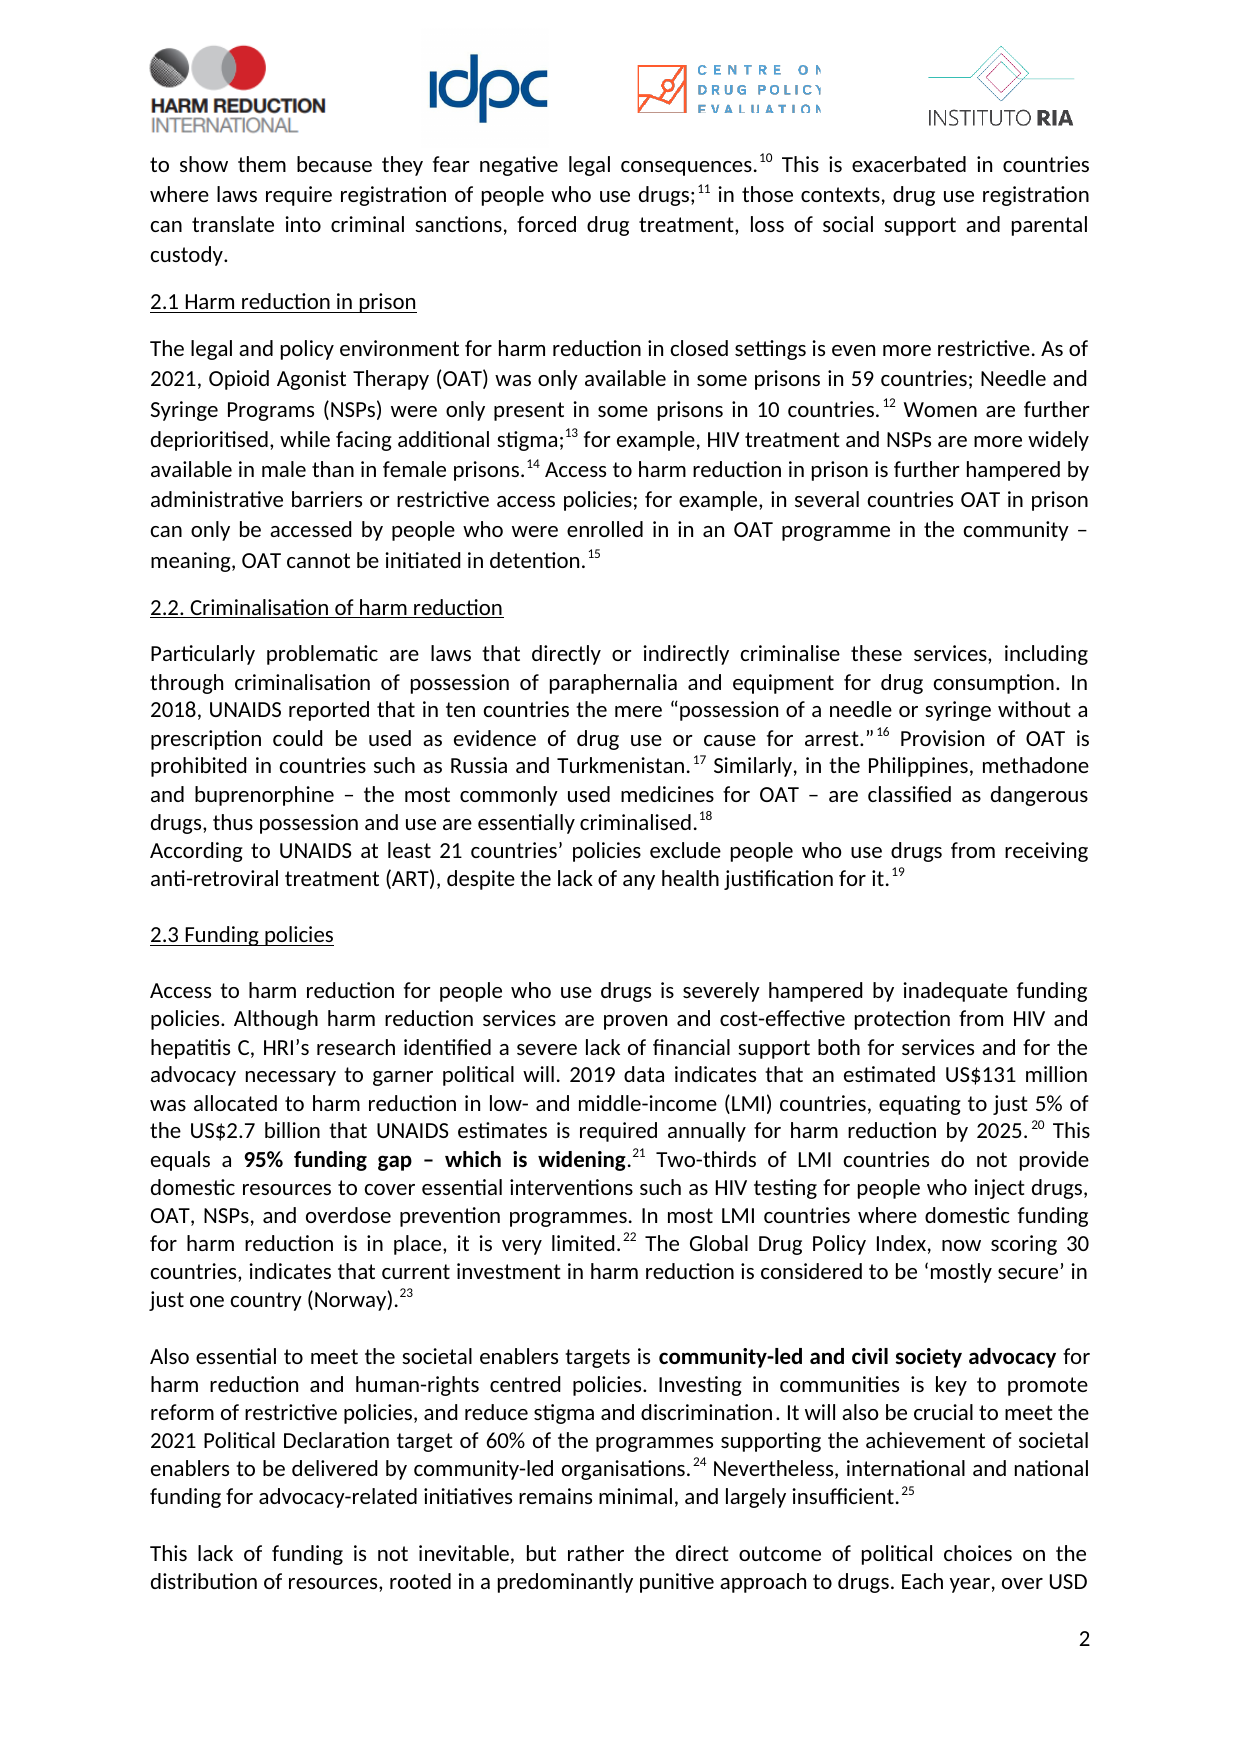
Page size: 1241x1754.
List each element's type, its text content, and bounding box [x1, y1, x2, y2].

picture [421, 28, 550, 148]
text Access to harm reduction for people who use drugs is severely hampered by inadequate funding policies. Although harm reduction services are proven and cost-effective protection from HIV and hepatitis C, HRI’s research identified a severe lack of financial support both for services and for the advocacy necessary to garner political will. 2019 data indicates that an estimated US$131 million was allocated to harm reduction in low- and middle-income (LMI) countries, equating to just 5% of the US$2.7 billion that UNAIDS estimates is required annually for harm reduction by 2025. This equals a 95% funding gap – which is widening. Two-thirds of LMI countries do not provide domestic resources to cover essential interventions such as HIV testing for people who inject drugs, OAT, NSPs, and overdose prevention programmes. In most LMI countries where domestic funding for harm reduction is in place, it is very limited. The Global Drug Policy Index, now scoring 30 countries, indicates that current investment in harm reduction is considered to be ‘mostly secure’ in just one country (Norway). [150, 977, 1090, 1313]
text The legal and policy environment for harm reduction in closed settings is even more restrictive. As of 2021, Opioid Agonist Therapy (OAT) was only available in some prisons in 59 countries; Needle and Syringe Programs (NSPs) were only present in some prisons in 10 countries. Women are further deprioritised, while facing additional stigma; for example, HIV treatment and NSPs are more widely available in male than in female prisons. Access to harm reduction in prison is further hampered by administrative barriers or restrictive access policies; for example, in several countries OAT in prison can only be accessed by people who were enrolled in in an OAT programme in the community – meaning, OAT cannot be initiated in detention. [150, 334, 1090, 574]
text Particularly problematic are laws that directly or indirectly criminalise these services, including through criminalisation of possession of paraphernalia and equipment for drug consumption. In 2018, UNAIDS reported that in ten countries the mere “possession of a needle or syringe without a prescription could be used as evidence of drug use or cause for arrest.” Provision of OAT is prohibited in countries such as Russia and Turkmenistan. Similarly, in the Philippines, methadone and buprenorphine – the most commonly used medicines for OAT – are classified as dangerous drugs, thus possession and use are essentially criminalised. [150, 639, 1090, 836]
text Also essential to meet the societal enablers targets is community-led and civil society advocacy for harm reduction and human-rights centred policies. Investing in communities is key to promote reform of restrictive policies, and reduce stigma and discrimination. It will also be crucial to meet the 2021 Political Declaration target of 60% of the programmes supporting the achievement of societal enablers to be delivered by community-led organisations. Nevertheless, international and national funding for advocacy-related initiatives remains minimal, and largely insufficient. [150, 1342, 1090, 1510]
text 2.2. Criminalisation of harm reduction [150, 593, 1090, 621]
text 2.3 Funding policies [150, 921, 1090, 948]
text According to UNAIDS at least 21 countries’ policies exclude people who use drugs from receiving anti-retroviral treatment (ART), despite the lack of any health justification for it. [150, 836, 1090, 892]
picture [923, 31, 1077, 132]
text 2.1 Harm reduction in prison [150, 287, 1090, 316]
picture [636, 65, 821, 112]
